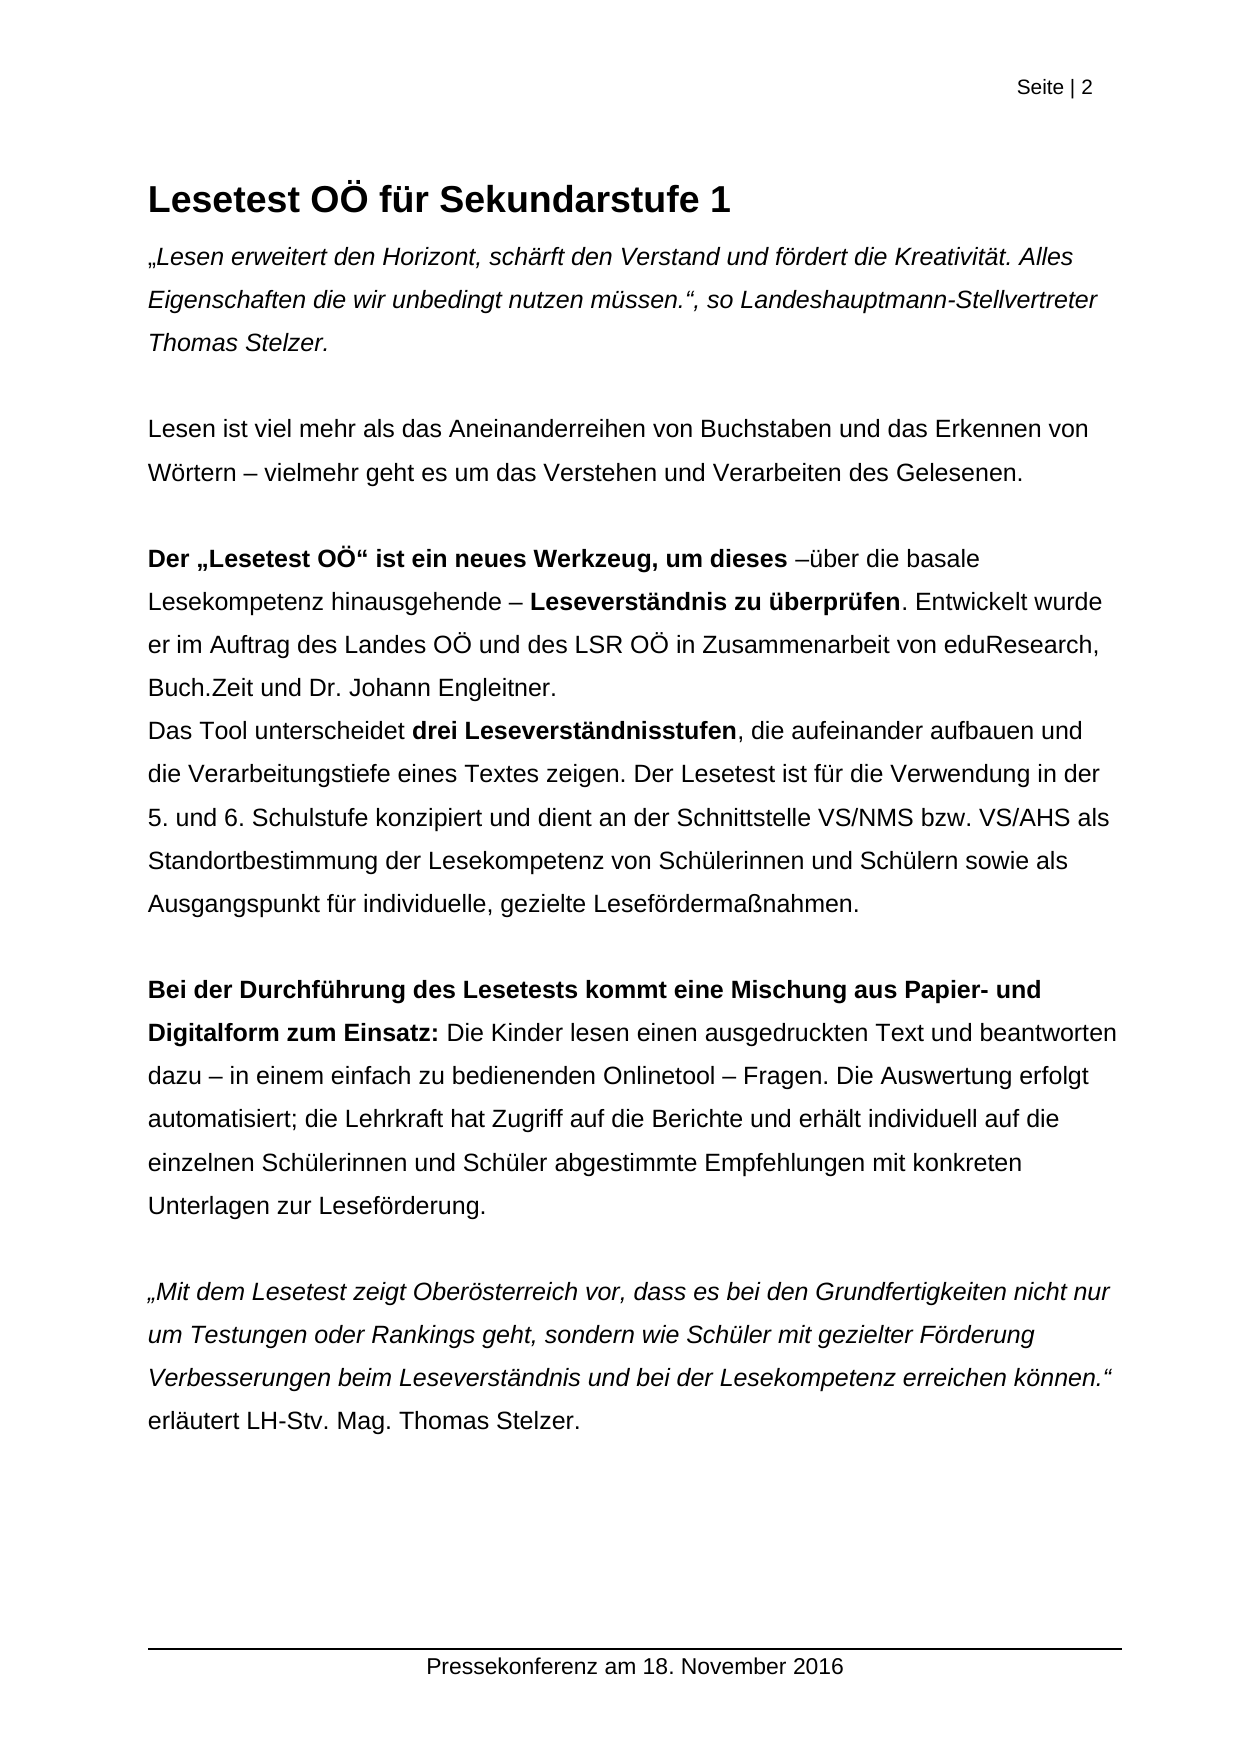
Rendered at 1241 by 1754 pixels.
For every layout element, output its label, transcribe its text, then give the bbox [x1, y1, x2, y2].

text Lesetest OÖ für Sekundarstufe 1 [148, 177, 1122, 220]
text Lesen ist viel mehr als das Aneinanderreihen von Buchstaben und das Erkennen von Wörtern – vielmehr geht es um das Verstehen und Verarbeiten des Gelesenen. [148, 414, 1122, 486]
text „Lesen erweitert den Horizont, schärft den Verstand und fördert die Kreativität. Alles Eigenschaften die wir unbedingt nutzen müssen.“, so Landeshauptmann-Stellvertreter Thomas Stelzer. [148, 242, 1122, 357]
text Bei der Durchführung des Lesetests kommt eine Mischung aus Papier- und Digitalform zum Einsatz: Die Kinder lesen einen ausgedruckten Text und beantworten dazu – in einem einfach zu bedienenden Onlinetool – Fragen. Die Auswertung erfolgt automatisiert; die Lehrkraft hat Zugriff auf die Berichte und erhält individuell auf die einzelnen Schülerinnen und Schüler abgestimmte Empfehlungen mit konkreten Unterlagen zur Leseförderung. [148, 975, 1122, 1219]
text Das Tool unterscheidet drei Leseverständnisstufen, die aufeinander aufbauen und die Verarbeitungstiefe eines Textes zeigen. Der Lesetest ist für die Verwendung in der 5. und 6. Schulstufe konzipiert und dient an der Schnittstelle VS/NMS bzw. VS/AHS als Standortbestimmung der Lesekompetenz von Schülerinnen und Schülern sowie als Ausgangspunkt für individuelle, gezielte Lesefördermaßnahmen. [148, 716, 1122, 918]
text Der „Lesetest OÖ“ ist ein neues Werkzeug, um dieses –über die basale Lesekompetenz hinausgehende – Leseverständnis zu überprüfen. Entwickelt wurde er im Auftrag des Landes OÖ und des LSR OÖ in Zusammenarbeit von eduResearch, Buch.Zeit und Dr. Johann Engleitner. [148, 544, 1122, 702]
text „Mit dem Lesetest zeigt Oberösterreich vor, dass es bei den Grundfertigkeiten nicht nur um Testungen oder Rankings geht, sondern wie Schüler mit gezielter Förderung Verbesserungen beim Leseverständnis und bei der Lesekompetenz erreichen können.“ erläutert LH-Stv. Mag. Thomas Stelzer. [148, 1277, 1122, 1435]
